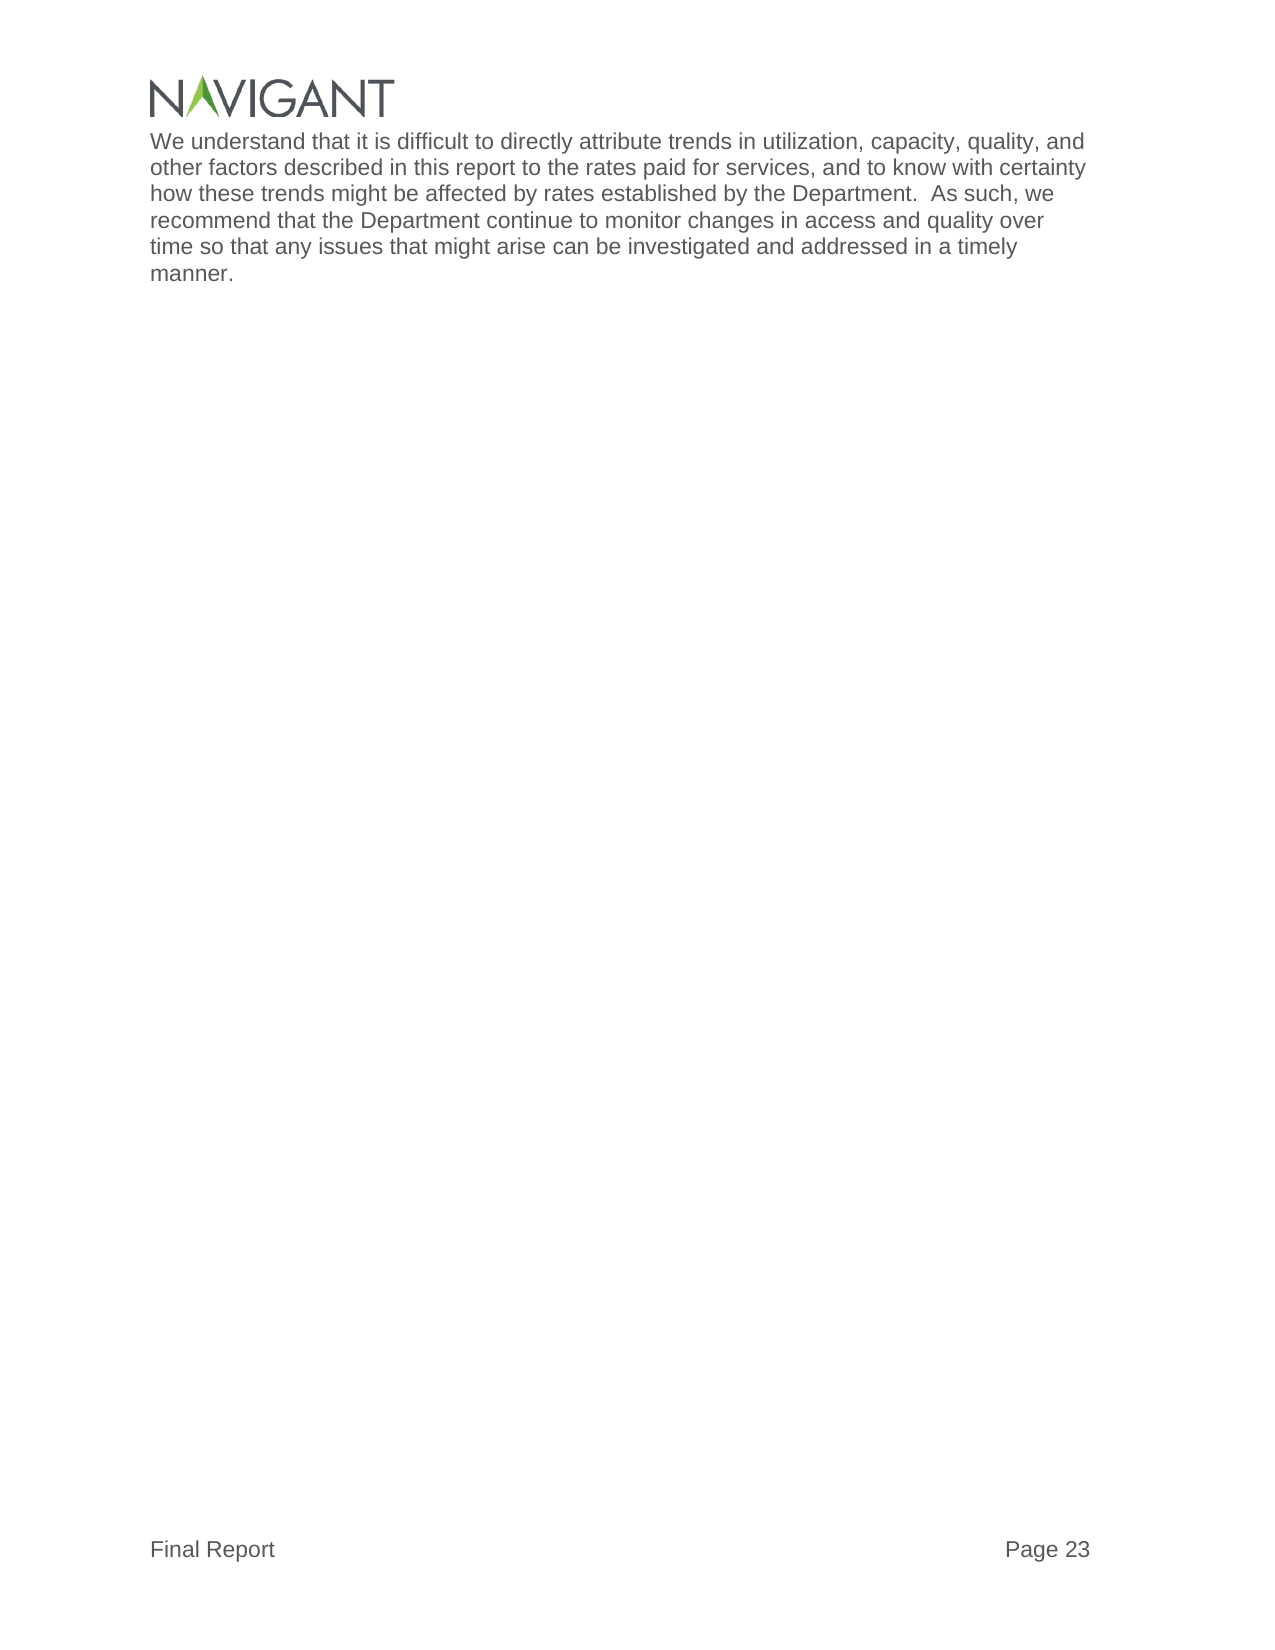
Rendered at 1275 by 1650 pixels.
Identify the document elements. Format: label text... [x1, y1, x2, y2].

text We understand that it is difficult to directly attribute trends in utilization, capacity, quality, and other factors described in this report to the rates paid for services, and to know with certainty how these trends might be affected by rates established by the Department. As such, we recommend that the Department continue to monitor changes in access and quality over time so that any issues that might arise can be investigated and addressed in a timely manner. [150, 128, 1087, 286]
